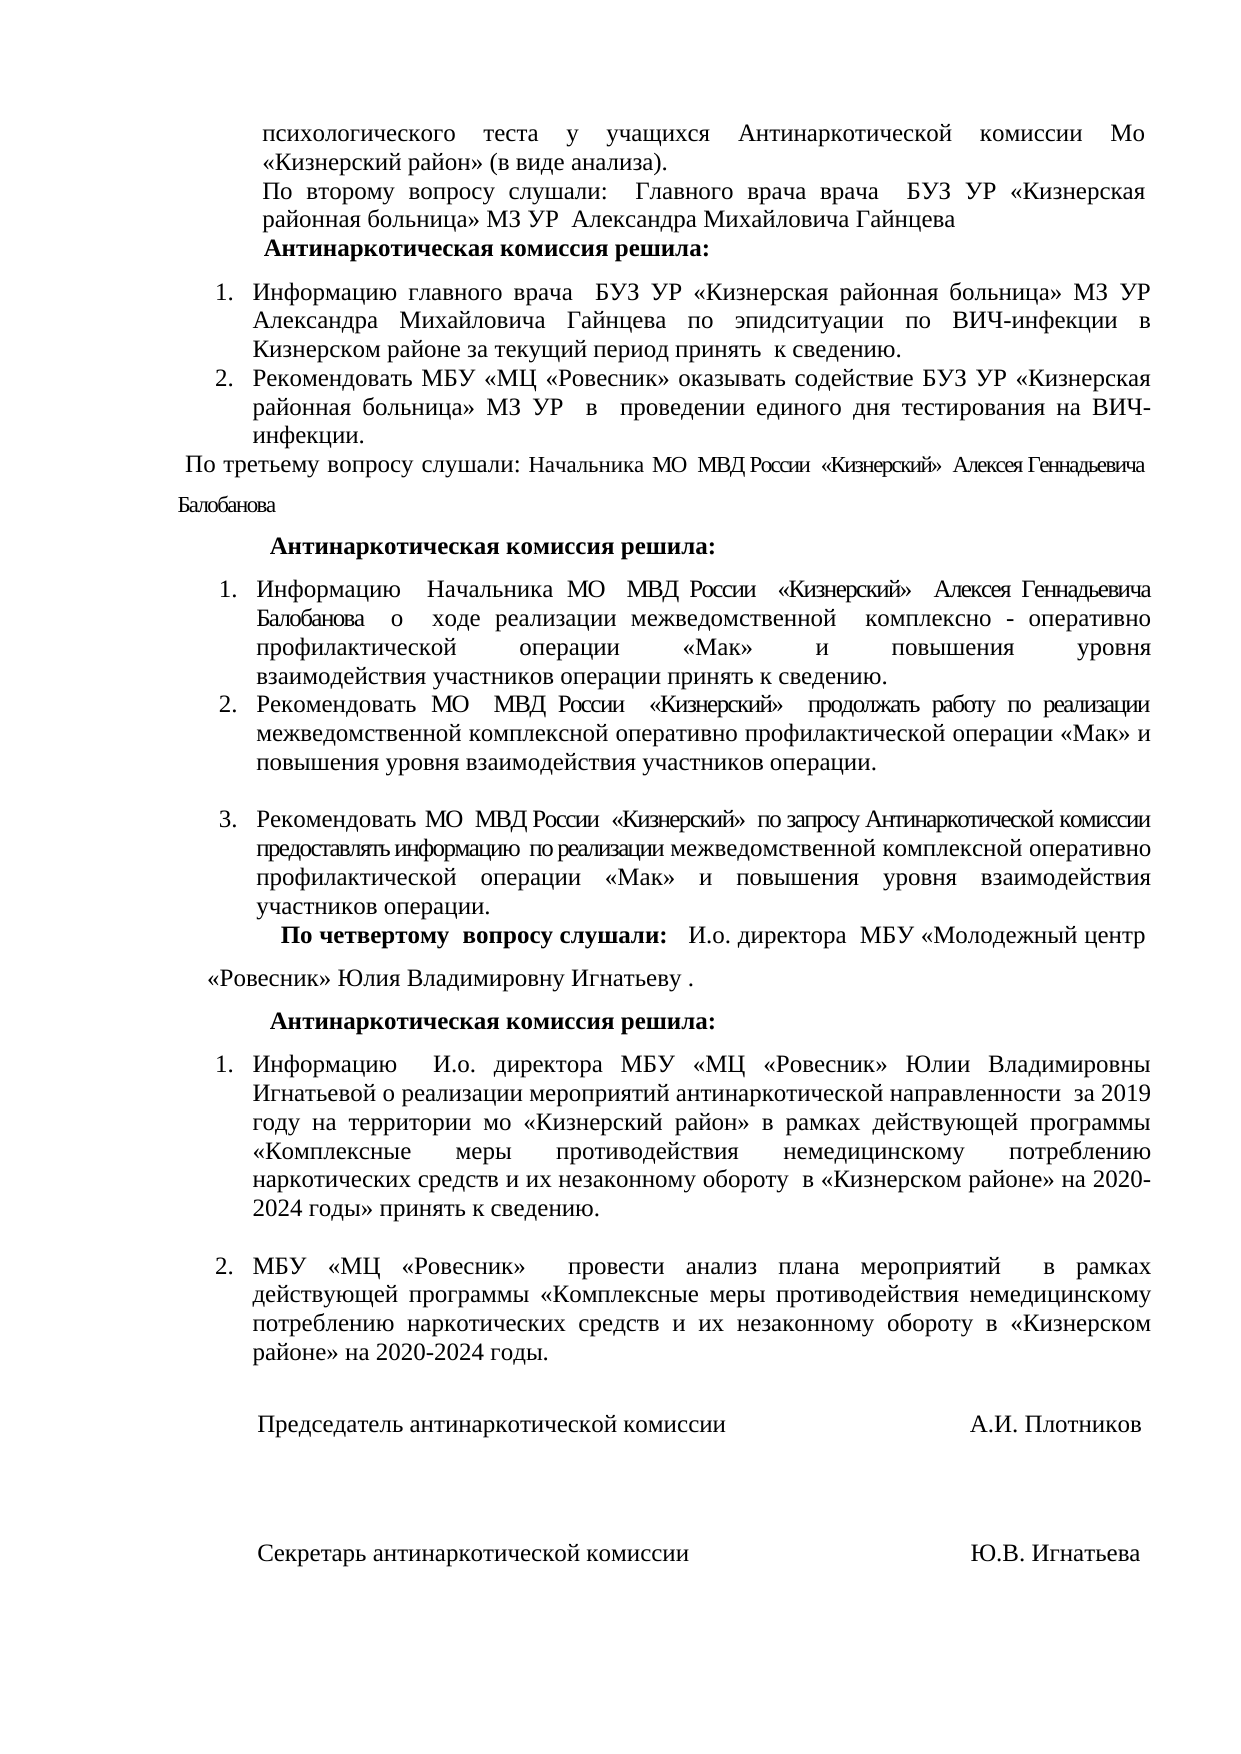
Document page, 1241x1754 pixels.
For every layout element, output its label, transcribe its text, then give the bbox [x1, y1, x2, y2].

list Рекомендовать МО МВД России «Кизнерский» продолжать работу по реализации межведомственной комплексной оперативно профилактической операции «Мак» и повышения уровня взаимодействия участников операции. [218, 689, 1152, 776]
text Секретарь антинаркотической комиссии Ю.В. Игнатьева [183, 1538, 1146, 1567]
list Информацию И.о. директора МБУ «МЦ «Ровесник» Юлии Владимировны Игнатьевой о реализации мероприятий антинаркотической направленности за 2019 году на территории мо «Кизнерский район» в рамках действующей программы «Комплексные меры противодействия немедицинскому потреблению наркотических средств и их незаконному обороту в «Кизнерском районе» на 2020-2024 годы» принять к сведению. [215, 1049, 1152, 1222]
text Председатель антинаркотической комиссии А.И. Плотников [183, 1409, 1146, 1438]
text По третьему вопросу слушали: Начальника МО МВД России «Кизнерский» Алексея Геннадьевича Балобанова [177, 449, 1146, 518]
text По четвертому вопросу слушали: И.о. директора МБУ «Молодежный центр «Ровесник» Юлия Владимировну Игнатьеву . [207, 920, 1146, 992]
list Информацию Начальника МО МВД России «Кизнерский» Алексея Геннадьевича Балобанова о ходе реализации межведомственной комплексно - оперативно профилактической операции «Мак» и повышения уровня взаимодействия участников операции принять к сведению. [218, 574, 1152, 689]
list Информацию главного врача БУЗ УР «Кизнерская районная больница» МЗ УР Александра Михайловича Гайнцева по эпидситуации по ВИЧ-инфекции в Кизнерском районе за текущий период принять к сведению. [215, 277, 1152, 363]
text Антинаркотическая комиссия решила: [183, 1006, 1146, 1035]
list Рекомендовать МБУ «МЦ «Ровесник» оказывать содействие БУЗ УР «Кизнерская районная больница» МЗ УР в проведении единого дня тестирования на ВИЧ-инфекции. [215, 363, 1152, 449]
list МБУ «МЦ «Ровесник» провести анализ плана мероприятий в рамках действующей программы «Комплексные меры противодействия немедицинскому потреблению наркотических средств и их незаконному обороту в «Кизнерском районе» на 2020-2024 годы. [215, 1251, 1152, 1366]
list По второму вопросу слушали: Главного врача врача БУЗ УР «Кизнерская районная больница» МЗ УР Александра Михайловича Гайнцева [262, 176, 1146, 233]
text Антинаркотическая комиссия решила: [183, 531, 1146, 560]
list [224, 118, 1146, 176]
list Рекомендовать МО МВД России «Кизнерский» по запросу Антинаркотической комиссии предоставлять информацию по реализации межведомственной комплексной оперативно профилактической операции «Мак» и повышения уровня взаимодействия участников операции. [218, 804, 1152, 919]
text Антинаркотическая комиссия решила: [177, 233, 1146, 262]
